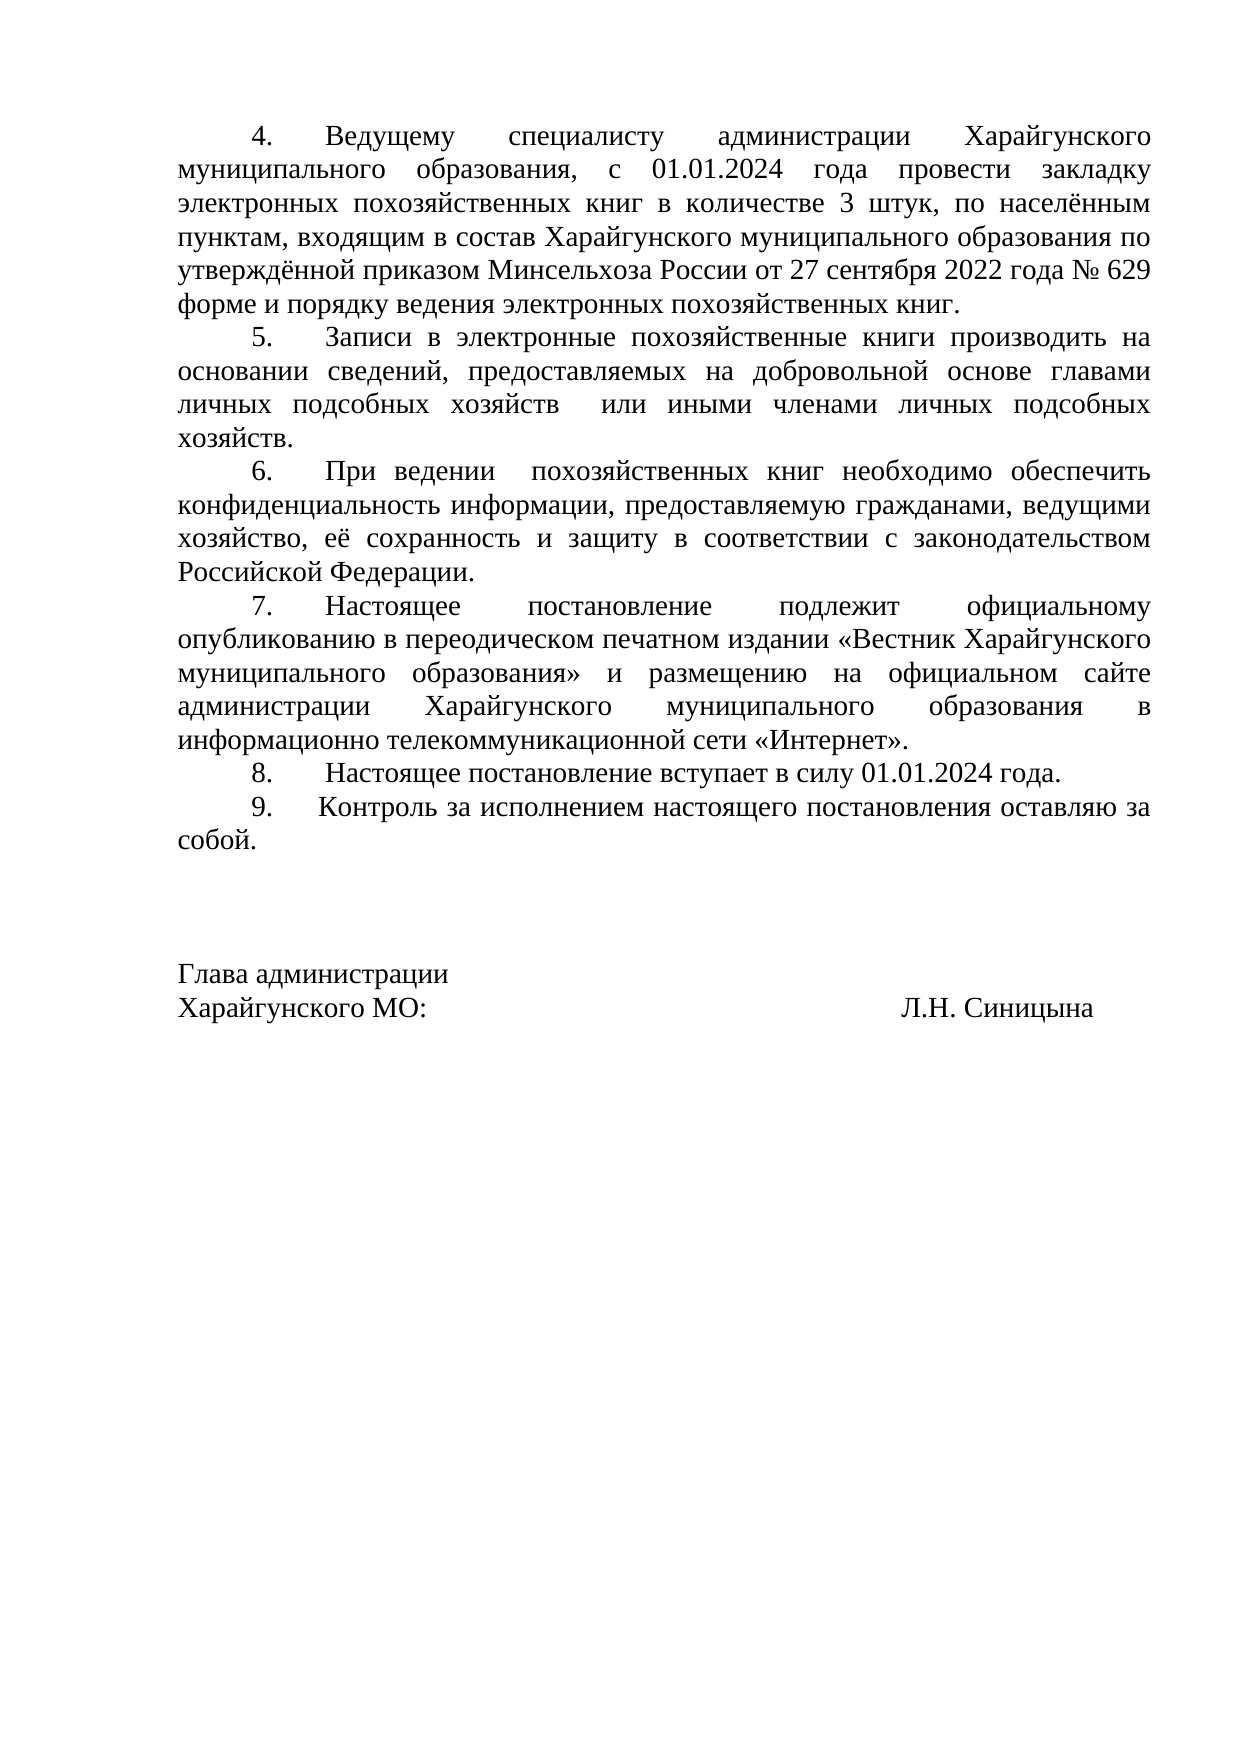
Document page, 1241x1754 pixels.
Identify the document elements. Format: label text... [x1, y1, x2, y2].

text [177, 118, 1152, 856]
text Глава администрации [177, 957, 1152, 990]
text Харайгунского МО: Л.Н. Синицына [177, 990, 1152, 1024]
